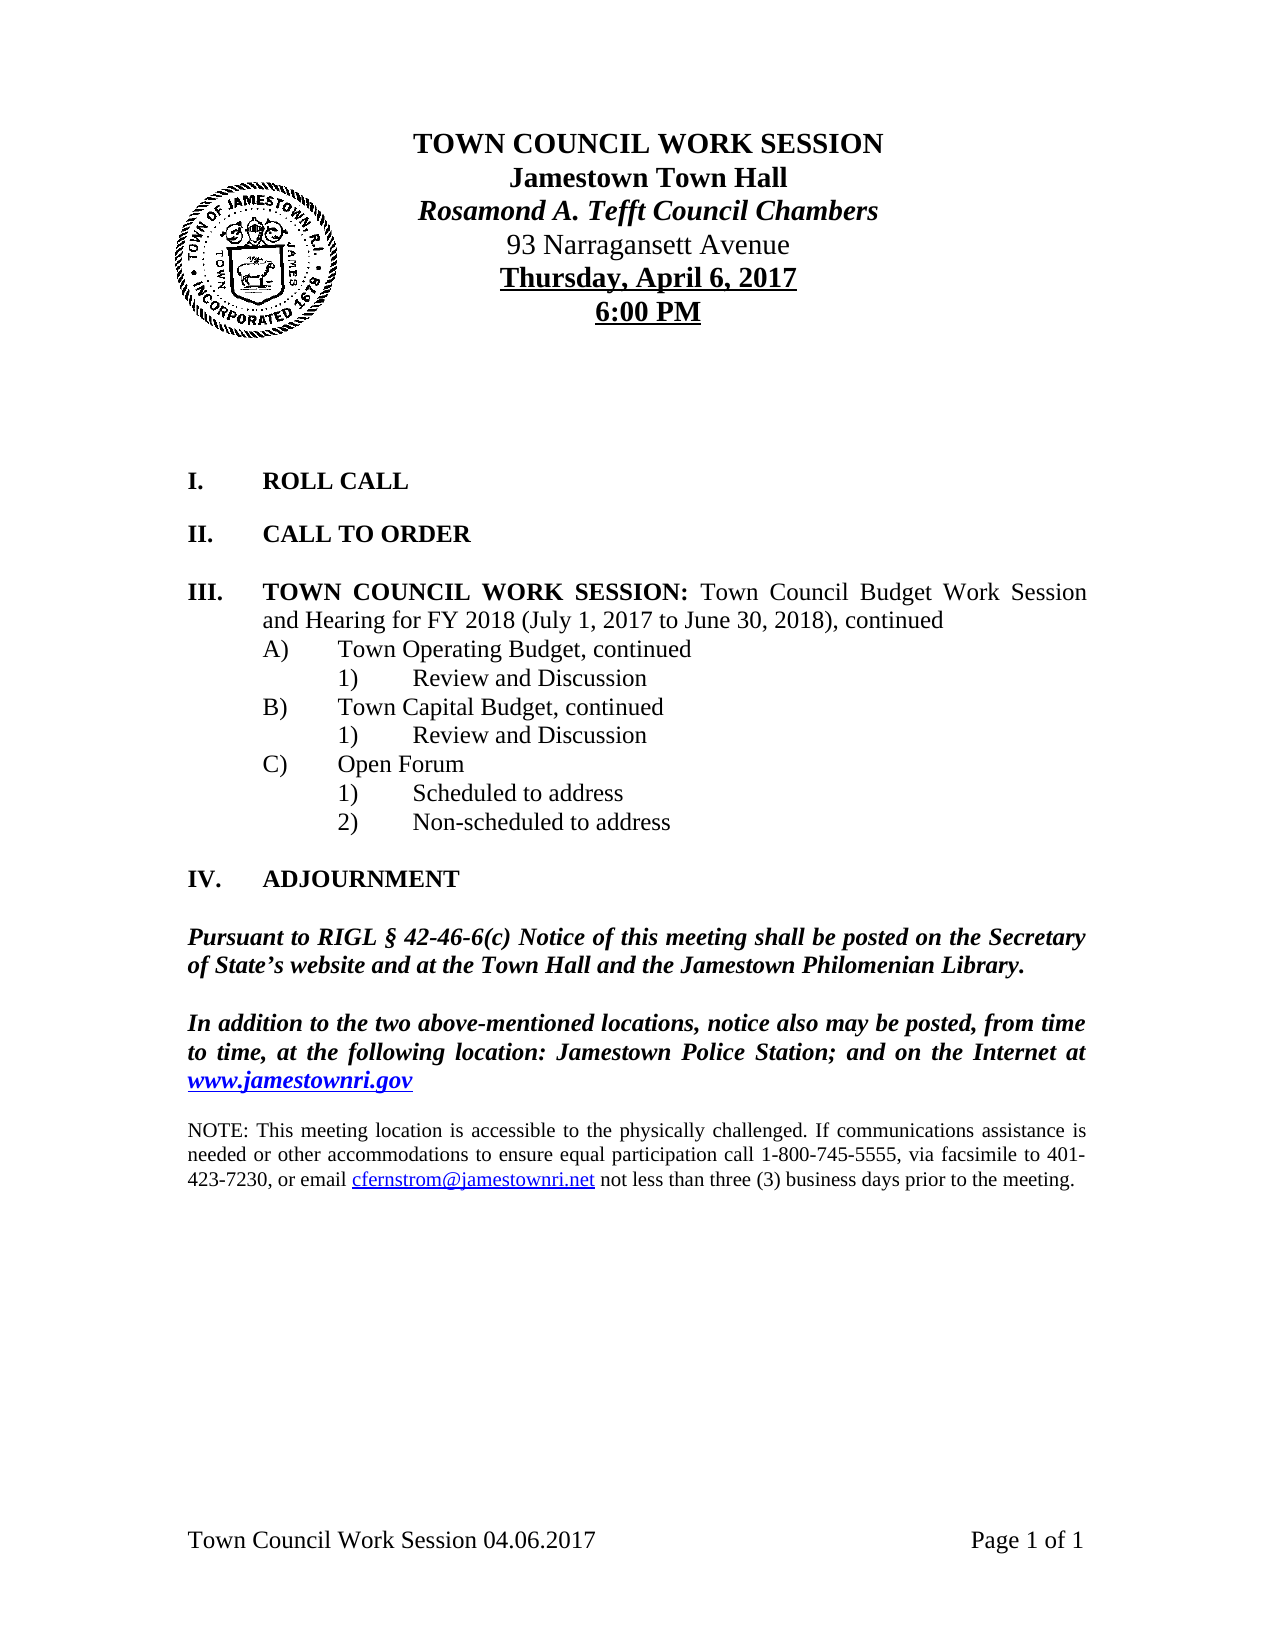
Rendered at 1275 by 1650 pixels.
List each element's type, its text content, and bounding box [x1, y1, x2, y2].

text Pursuant to RIGL § 42-46-6(c) Notice of this meeting shall be posted on the Secretary of State’s website and at the Town Hall and the Jamestown Philomenian Library. [187, 922, 1087, 979]
list Open Forum [262, 749, 1087, 778]
list Scheduled to address [337, 778, 1087, 807]
subtitle ROLL CALL [187, 466, 1087, 495]
list Review and Discussion [337, 663, 1087, 692]
list Town Capital Budget, continued [262, 692, 1087, 721]
subtitle CALL TO ORDER [187, 519, 1087, 548]
text NOTE: This meeting location is accessible to the physically challenged. If communications assistance is needed or other accommodations to ensure equal participation call 1-800-745-5555, via facsimile to 401-423-7230, or email cfernstrom@jamestownri.net not less than three (3) business days prior to the meeting. [187, 1118, 1087, 1191]
list ADJOURNMENT [187, 864, 1087, 893]
list Town Operating Budget, continued [262, 634, 1087, 663]
text In addition to the two above-mentioned locations, notice also may be posted, from time to time, at the following location: Jamestown Police Station; and on the Internet at www.jamestownri.gov [187, 1008, 1087, 1094]
list Non-scheduled to address [337, 807, 1087, 836]
list Review and Discussion [337, 721, 1087, 749]
subtitle TOWN COUNCIL WORK SESSION: Town Council Budget Work Session and Hearing for FY 2018 (July 1, 2017 to June 30, 2018), continued [187, 577, 1087, 634]
